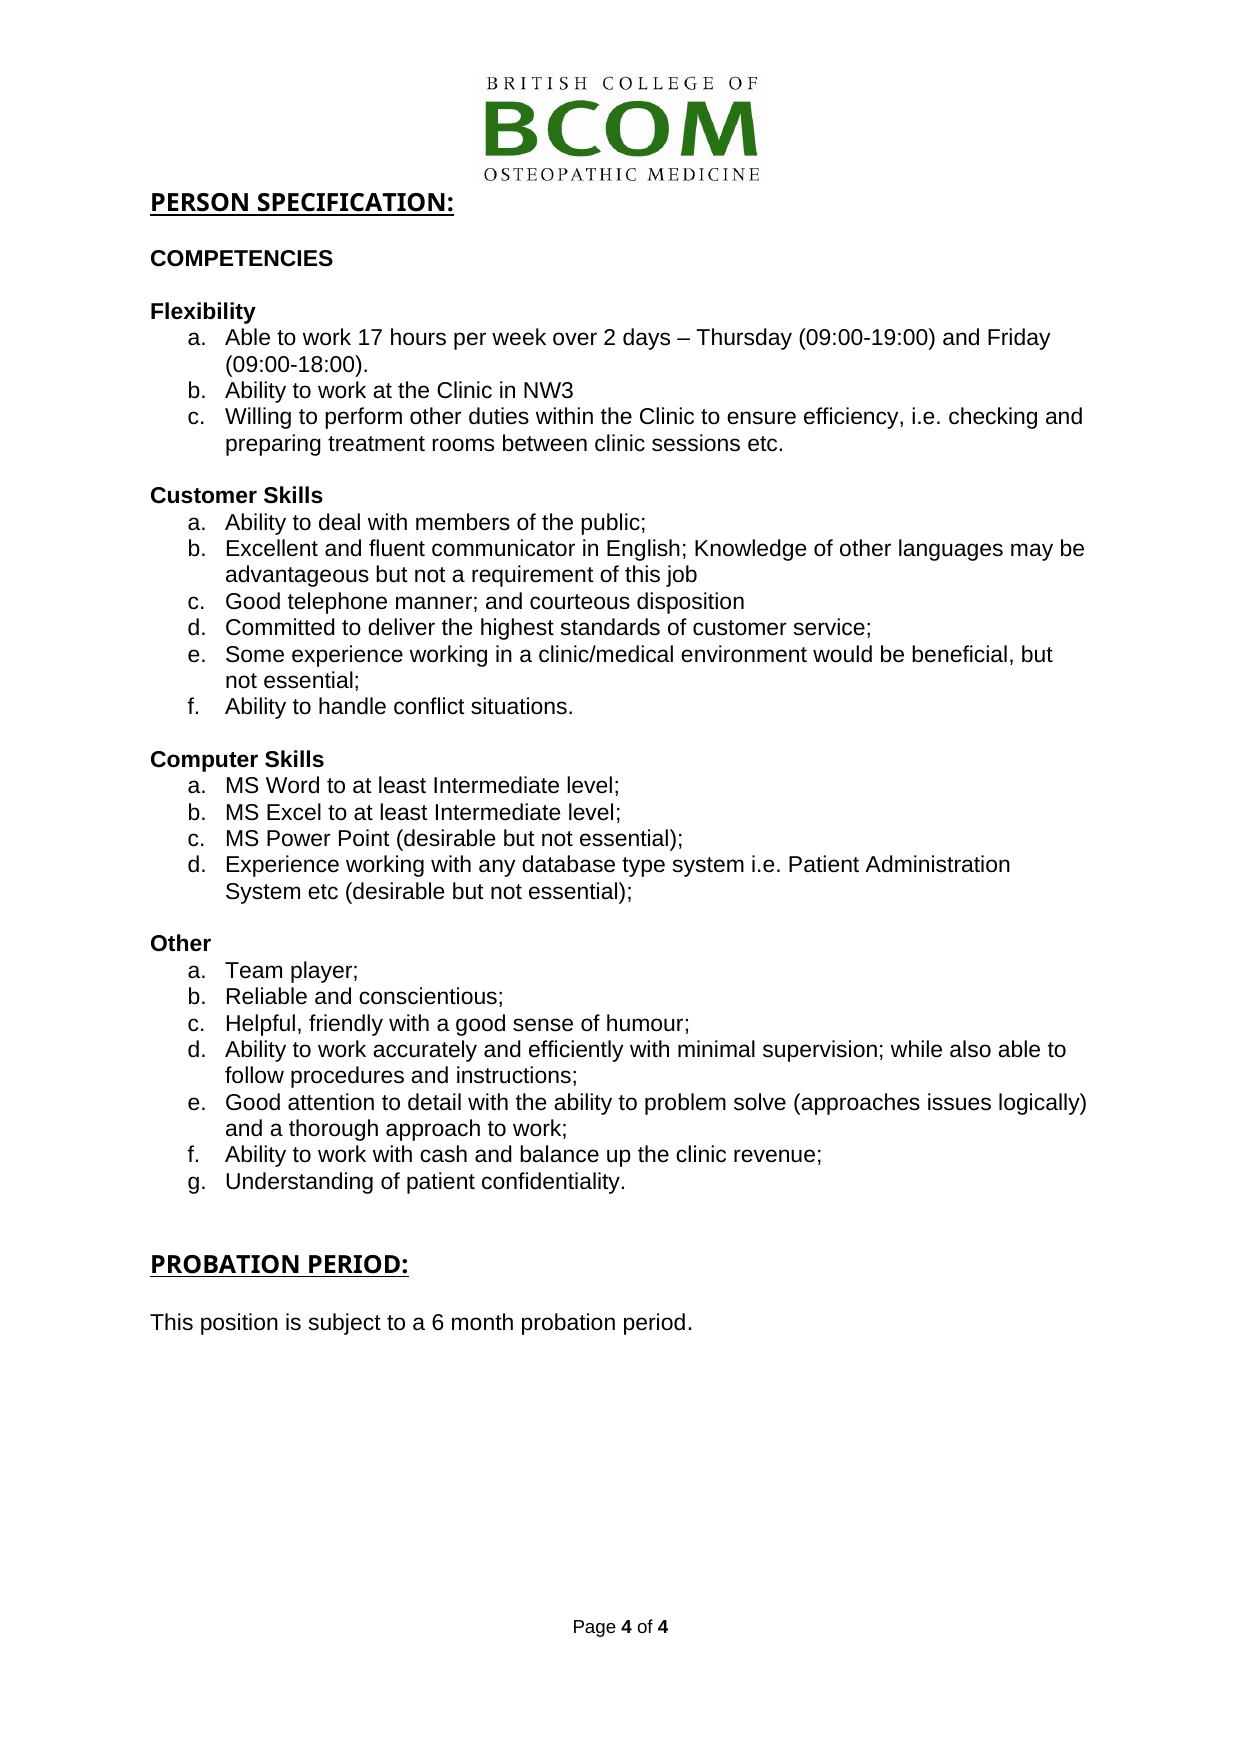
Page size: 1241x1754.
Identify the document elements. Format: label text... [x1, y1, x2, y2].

text PERSON SPECIFICATION: [150, 185, 1090, 219]
list MS Excel to at least Intermediate level; [187, 799, 1090, 825]
list Understanding of patient confidentiality. [187, 1168, 1090, 1194]
list Helpful, friendly with a good sense of humour; [187, 1009, 1090, 1036]
text Flexibility [150, 298, 1090, 324]
list Experience working with any database type system i.e. Patient Administration System etc (desirable but not essential); [187, 851, 1090, 904]
list MS Word to at least Intermediate level; [187, 772, 1090, 799]
text COMPETENCIES [150, 245, 1090, 272]
list Ability to deal with members of the public; [187, 509, 1090, 535]
list Ability to work with cash and balance up the clinic revenue; [187, 1141, 1090, 1168]
list Willing to perform other duties within the to ensure efficiency, i.e. checking and preparing treatment rooms between clinic sessions etc. [187, 403, 1090, 456]
text Other [150, 930, 1090, 957]
text Computer Skills [150, 746, 1090, 772]
list Able to work 17 hours per week over 2 days – Thursday (09:00-19:00) and Friday (09:00-18:00). [187, 324, 1090, 377]
list Excellent and fluent communicator in English; Knowledge of other languages may be advantageous but not a requirement of this job [187, 535, 1090, 588]
list Team player; [187, 957, 1090, 983]
list Committed to deliver the highest standards of customer service; [187, 614, 1090, 641]
list Ability to handle conflict situations. [187, 693, 1090, 719]
list Good attention to detail with the ability to problem solve (approaches issues logically) and a thorough approach to work; [187, 1088, 1090, 1141]
list Good telephone manner; and courteous disposition [187, 588, 1090, 614]
text PROBATION PERIOD: [150, 1247, 1090, 1281]
list Ability to work at the Clinic in NW3 [187, 377, 1090, 403]
text This position is subject to a 6 month probation period. [150, 1307, 1090, 1336]
list Some experience working in a clinic/medical environment would be beneficial, but not essential; [187, 641, 1090, 693]
list Reliable and conscientious; [187, 983, 1090, 1009]
text Customer Skills [150, 482, 1090, 509]
list Ability to work accurately and efficiently with minimal supervision; while also able to follow procedures and instructions; [187, 1036, 1090, 1088]
picture [476, 73, 764, 185]
list MS Power Point (desirable but not essential); [187, 825, 1090, 851]
